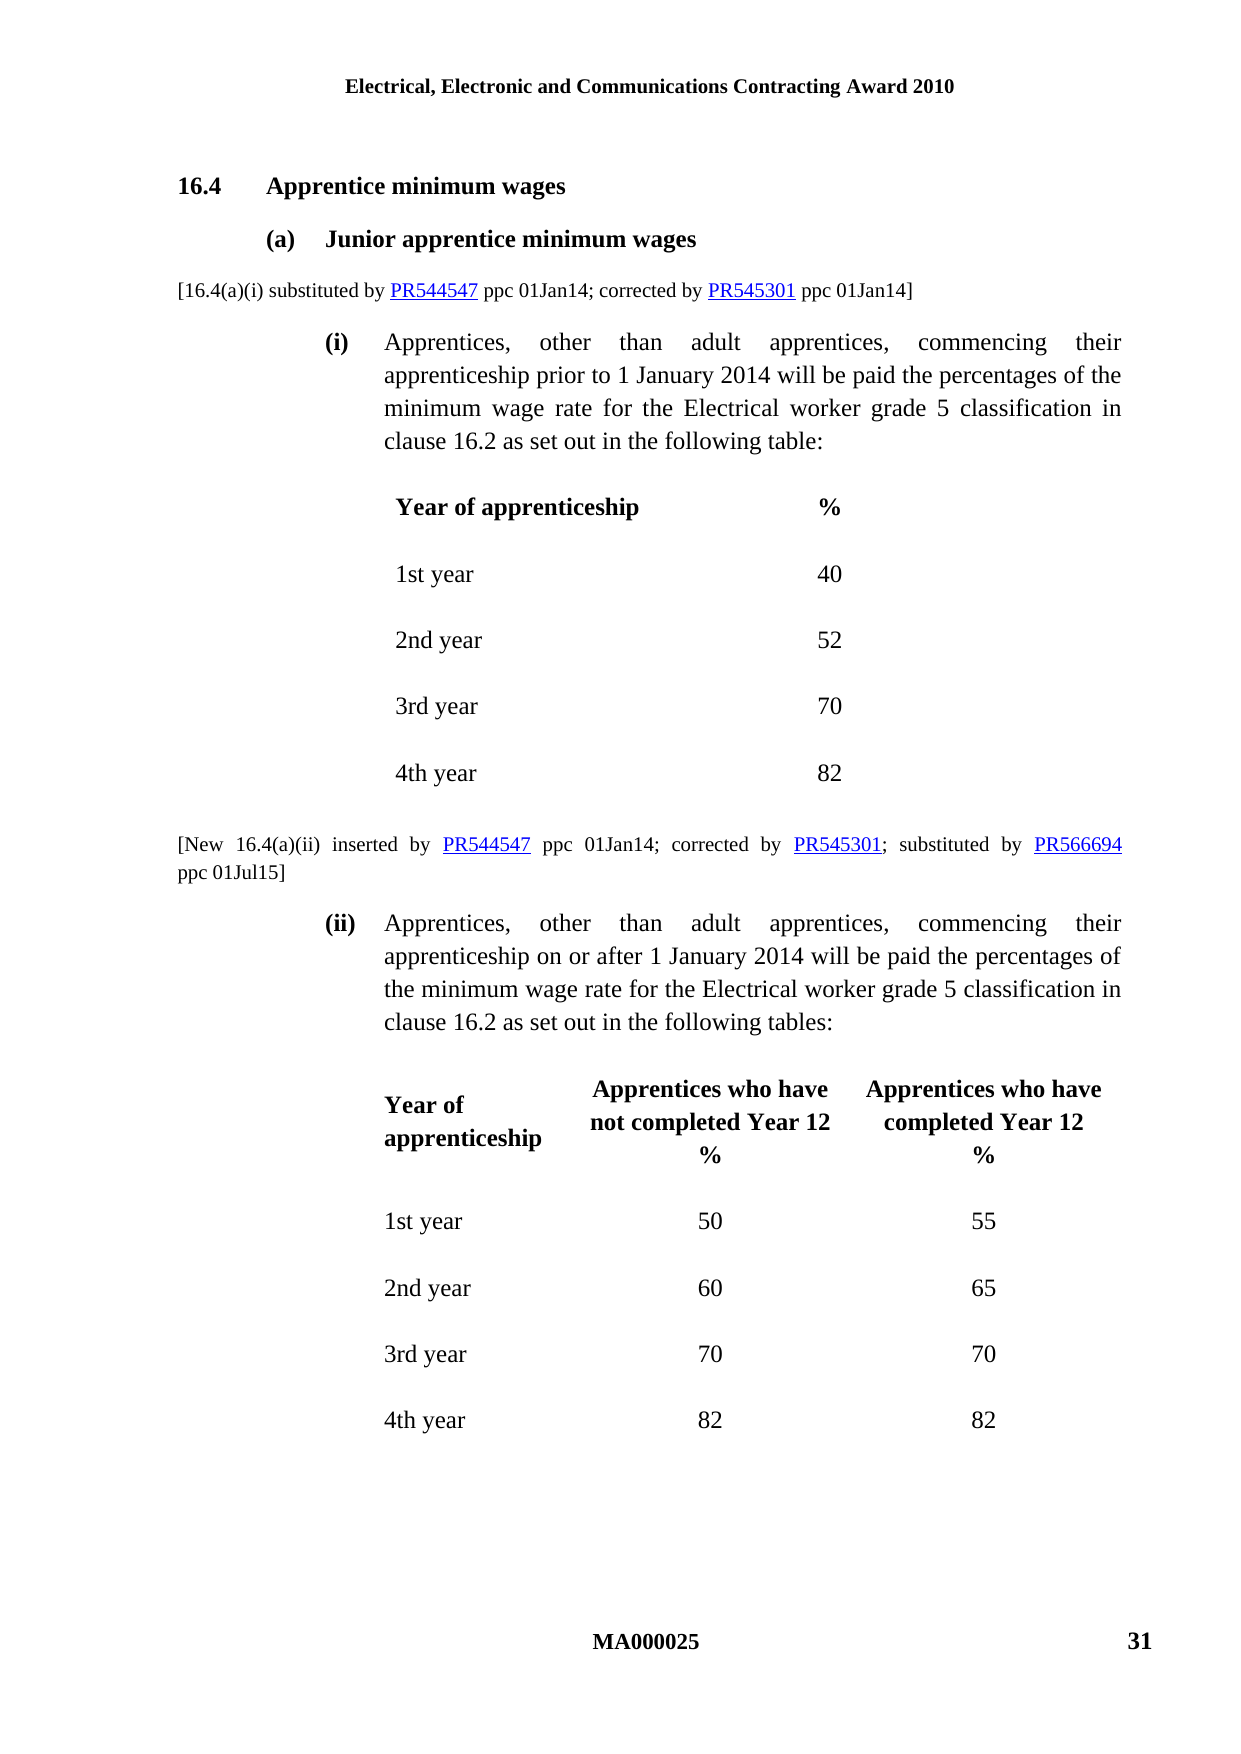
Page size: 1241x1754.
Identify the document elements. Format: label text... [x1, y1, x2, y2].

table_cell 4th year [384, 1393, 575, 1459]
table_cell 70 [575, 1326, 863, 1393]
text [16.4(a)(i) substituted by PR544547 ppc 01Jan14; corrected by PR545301 ppc 01Jan14] [177, 278, 1122, 302]
table_header Year of apprenticeship [384, 1061, 575, 1194]
table_cell 40 [721, 546, 937, 612]
table_cell 50 [575, 1194, 863, 1260]
table_cell 60 [575, 1260, 863, 1326]
text Junior apprentice minimum wages [266, 224, 1122, 253]
text Apprentice minimum wages [177, 171, 1122, 199]
table_cell 65 [863, 1260, 1122, 1326]
table_cell 52 [721, 613, 937, 679]
table_cell 2nd year [384, 1260, 575, 1326]
table_header Year of apprenticeship [384, 480, 721, 546]
table_cell 82 [721, 745, 937, 812]
table_cell 4th year [384, 745, 721, 812]
table_cell 1st year [384, 1194, 575, 1260]
table_cell 3rd year [384, 679, 721, 745]
table_cell 55 [863, 1194, 1122, 1260]
table_cell 82 [575, 1393, 863, 1459]
table_cell 2nd year [384, 613, 721, 679]
table_cell 82 [863, 1393, 1122, 1459]
text [New 16.4(a)(ii) inserted by PR544547 ppc 01Jan14; corrected by PR545301; substituted by PR566694 ppc 01Jul15] [177, 832, 1122, 884]
table_cell 70 [721, 679, 937, 745]
text Apprentices, other than adult apprentices, commencing their apprenticeship prior to 1 January 2014 will be paid the percentages of the minimum wage rate for the Electrical worker grade 5 classification in clause 16.2 as set out in the following table: [325, 327, 1122, 455]
table_header Apprentices who have not completed Year 12 % [575, 1061, 863, 1194]
table_cell 1st year [384, 546, 721, 612]
text Apprentices, other than adult apprentices, commencing their apprenticeship on or after 1 January 2014 will be paid the percentages of the minimum wage rate for the Electrical worker grade 5 classification in clause 16.2 as set out in the following tables: [325, 908, 1122, 1036]
table_header % [721, 480, 937, 546]
table_header Apprentices who have completed Year 12 % [863, 1061, 1122, 1194]
table_cell 70 [863, 1326, 1122, 1393]
table_cell 3rd year [384, 1326, 575, 1393]
